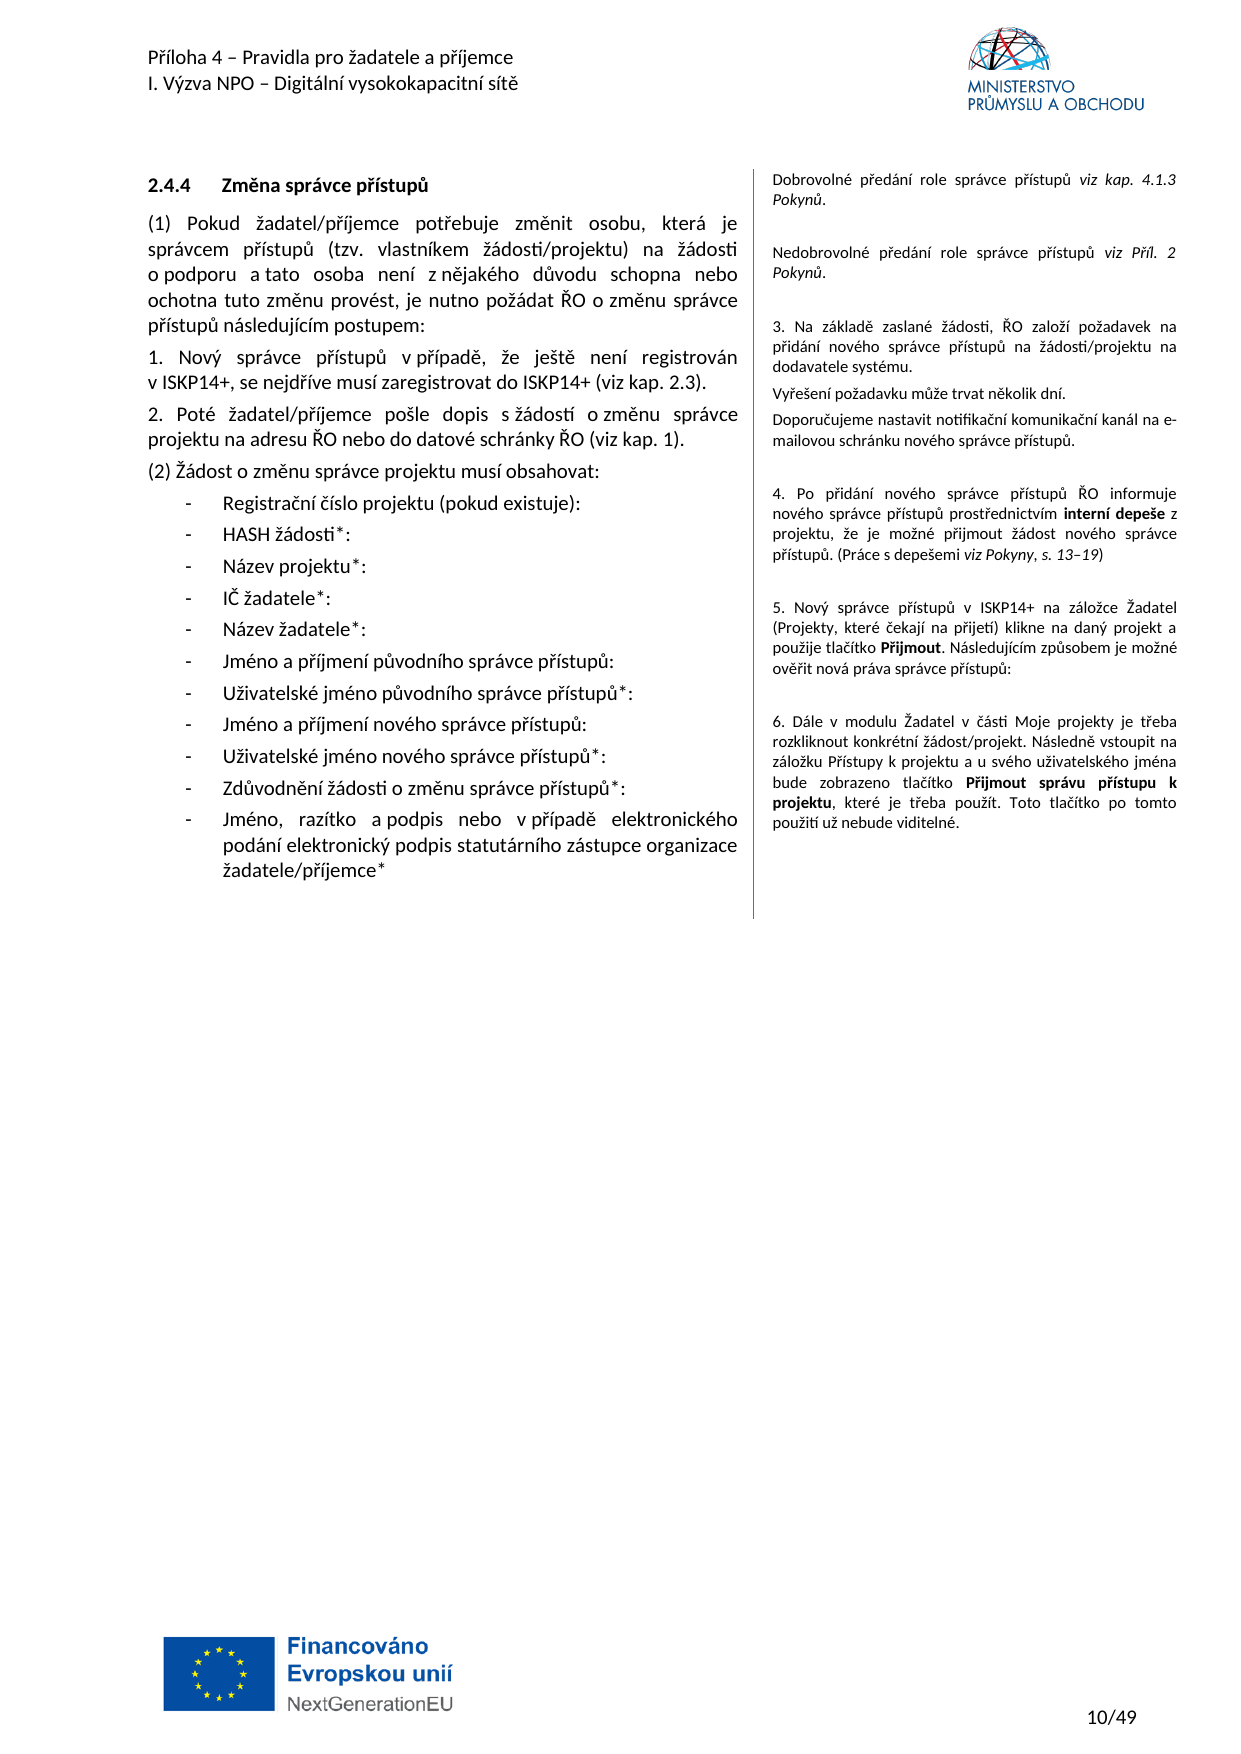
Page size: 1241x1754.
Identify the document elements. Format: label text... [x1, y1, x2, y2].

subtitle 2.4.4 Změna správce přístupů [148, 173, 738, 198]
list HASH žádosti*: [185, 521, 738, 547]
text 2. Poté žadatel/příjemce pošle dopis s žádostí o změnu správce projektu na adresu ŘO nebo do datové schránky ŘO (viz kap. 1). [148, 401, 738, 452]
picture [155, 1625, 474, 1720]
list Jméno, razítko a podpis nebo v případě elektronického podání elektronický podpis statutárního zástupce organizace žadatele/příjemce* [185, 806, 738, 883]
text (1) Pokud žadatel/příjemce potřebuje změnit osobu, která je správcem přístupů (tzv. vlastníkem žádosti/projektu) na žádosti o podporu a tato osoba není z nějakého důvodu schopna nebo ochotna tuto změnu provést, je nutno požádat ŘO o změnu správce přístupů následujícím postupem: [148, 211, 738, 338]
list Registrační číslo projektu (pokud existuje): [185, 490, 738, 515]
list Zdůvodnění žádosti o změnu správce přístupů*: [185, 775, 738, 800]
picture [957, 15, 1155, 122]
list Uživatelské jméno nového správce přístupů*: [185, 743, 738, 768]
list Uživatelské jméno původního správce přístupů*: [185, 680, 738, 705]
list Jméno a příjmení nového správce přístupů: [185, 711, 738, 737]
text (2) Žádost o změnu správce projektu musí obsahovat: [148, 458, 738, 483]
list Název žadatele*: [185, 616, 738, 642]
text 1. Nový správce přístupů v případě, že ještě není registrován v ISKP14+, se nejdříve musí zaregistrovat do ISKP14+ (viz kap. 2.3). [148, 344, 738, 395]
list Jméno a příjmení původního správce přístupů: [185, 648, 738, 673]
list IČ žadatele*: [185, 585, 738, 610]
list Název projektu*: [185, 553, 738, 578]
